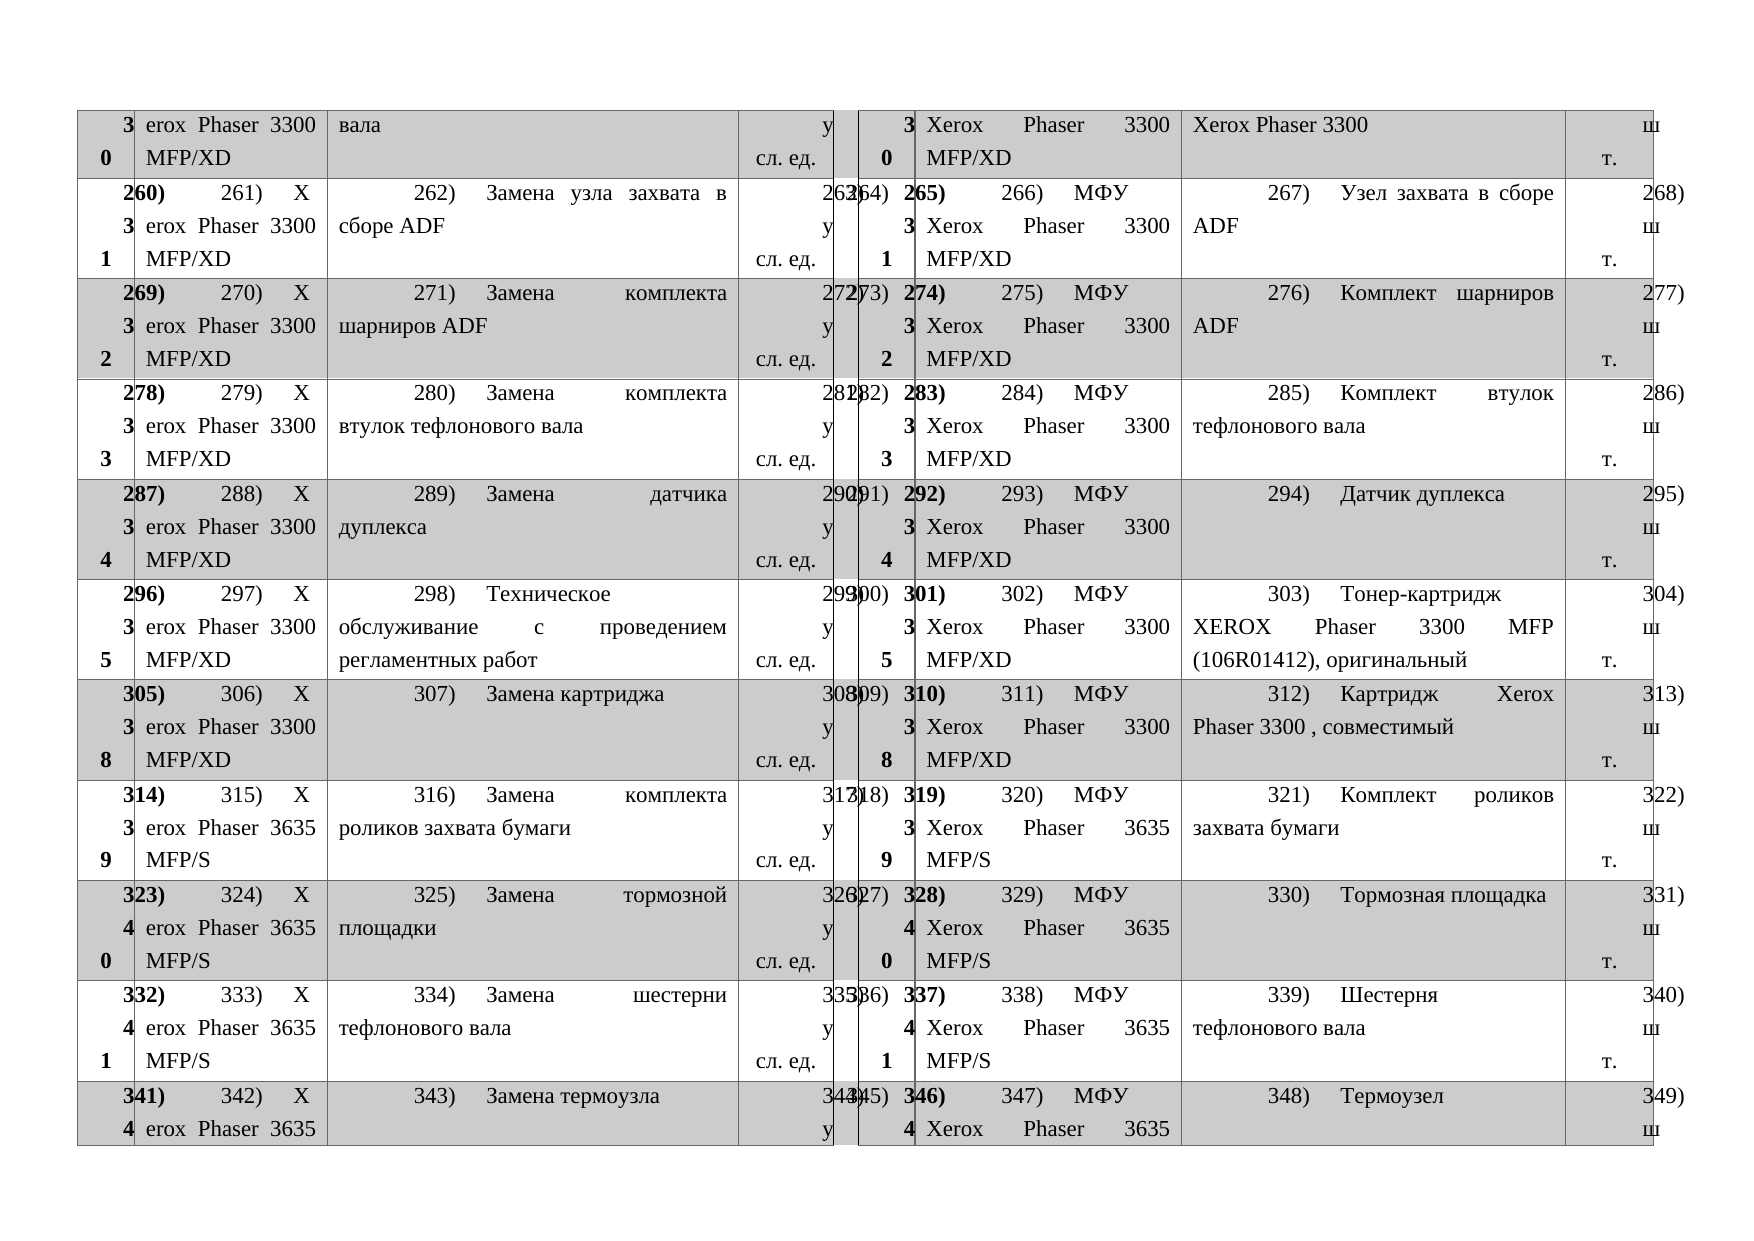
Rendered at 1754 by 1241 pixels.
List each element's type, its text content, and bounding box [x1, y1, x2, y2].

table_cell 32 [78, 279, 134, 378]
table_cell 40 [859, 881, 914, 980]
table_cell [916, 1082, 1181, 1145]
table_cell 34 [78, 480, 134, 579]
table_cell МФУ Xerox Phaser 3300 MFP/XD [916, 480, 1181, 579]
table_cell Шестерня тефлонового вала [1182, 981, 1565, 1081]
table_cell Xerox Phaser 3635 MFP/S [135, 981, 327, 1081]
table_cell усл. ед. [739, 580, 833, 679]
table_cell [1182, 111, 1565, 178]
table_cell 34 [859, 480, 914, 579]
table_cell [834, 379, 858, 479]
table_cell [834, 178, 858, 278]
table_cell [834, 980, 858, 1081]
table_cell МФУ Xerox Phaser 3635 MFP/S [916, 981, 1181, 1081]
table_cell усл. ед. [739, 1082, 833, 1145]
table_cell МФУ Xerox Phaser 3300 MFP/XD [916, 580, 1181, 679]
table_cell Комплект шарниров ADF [1182, 279, 1565, 378]
table_cell усл. ед. [739, 380, 833, 479]
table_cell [135, 111, 327, 178]
table_cell 31 [859, 179, 914, 278]
table_cell шт. [1566, 981, 1653, 1081]
table_cell 39 [859, 781, 914, 880]
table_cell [916, 111, 1181, 178]
table_cell МФУ Xerox Phaser 3300 MFP/XD [916, 380, 1181, 479]
table_cell 39 [78, 781, 134, 880]
table_cell МФУ Xerox Phaser 3300 MFP/XD [916, 680, 1181, 780]
table_cell Комплект роликов захвата бумаги [1182, 781, 1565, 880]
table_cell Замена термоузла [328, 1082, 738, 1145]
table_cell [834, 880, 858, 980]
table_cell Xerox Phaser 3300 MFP/XD [135, 480, 327, 579]
table_cell Замена комплекта шарниров ADF [328, 279, 738, 378]
table_cell Xerox Phaser 3635 MFP/S [135, 881, 327, 980]
table_cell 30 [859, 111, 914, 178]
table_cell 38 [78, 680, 134, 780]
table_cell Xerox Phaser 3300 MFP/XD [135, 179, 327, 278]
table_cell Термоузел [1182, 1082, 1565, 1145]
table_cell шт. [1566, 480, 1653, 579]
table_cell 33 [859, 380, 914, 479]
table_cell 35 [78, 580, 134, 679]
table_cell шт. [1566, 881, 1653, 980]
table_cell Замена узла захвата в сборе ADF [328, 179, 738, 278]
table_cell усл. ед. [739, 179, 833, 278]
table_cell Комплект втулок тефлонового вала [1182, 380, 1565, 479]
table_cell 30 [78, 111, 134, 178]
table_cell 33 [78, 380, 134, 479]
table_cell 31 [78, 179, 134, 278]
table_cell 40 [78, 881, 134, 980]
table_cell Датчик дуплекса [1182, 480, 1565, 579]
table_cell Замена картриджа [328, 680, 738, 780]
table_cell шт. [1566, 680, 1653, 780]
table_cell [328, 111, 738, 178]
table_cell 42 [78, 1082, 134, 1145]
table_cell шт. [1566, 179, 1653, 278]
table_cell [834, 780, 858, 880]
table_cell Xerox Phaser 3300 MFP/XD [135, 580, 327, 679]
table_cell 32 [859, 279, 914, 378]
table_cell Замена комплекта роликов захвата бумаги [328, 781, 738, 880]
table_cell МФУ Xerox Phaser 3635 MFP/S [916, 781, 1181, 880]
table_cell усл. ед. [739, 111, 833, 178]
table_cell Xerox Phaser 3300 MFP/XD [135, 380, 327, 479]
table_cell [135, 1082, 327, 1145]
table_cell шт. [1566, 1082, 1653, 1145]
table_cell Xerox Phaser 3300 MFP/XD [135, 279, 327, 378]
table_cell шт. [1566, 111, 1653, 178]
table_cell [834, 278, 858, 378]
table_cell усл. ед. [739, 981, 833, 1081]
table_cell усл. ед. [739, 279, 833, 378]
table_cell шт. [1566, 380, 1653, 479]
table_cell Картридж Xerox Phaser 3300 , совместимый [1182, 680, 1565, 780]
table_cell Тормозная площадка [1182, 881, 1565, 980]
table_cell Замена тормозной площадки [328, 881, 738, 980]
table_cell 41 [859, 981, 914, 1081]
table_cell Xerox Phaser 3300 MFP/XD [135, 680, 327, 780]
table_cell усл. ед. [739, 781, 833, 880]
table_cell 35 [859, 580, 914, 679]
table_cell усл. ед. [739, 881, 833, 980]
table_cell [834, 1081, 858, 1145]
table_cell 42 [859, 1082, 914, 1145]
table_cell шт. [1566, 279, 1653, 378]
table_cell [834, 579, 858, 679]
table_cell [834, 679, 858, 780]
table_cell Узел захвата в сборе ADF [1182, 179, 1565, 278]
table_cell шт. [1566, 580, 1653, 679]
table_cell Техническое обслуживание с проведением регламентных работ [328, 580, 738, 679]
table_cell Xerox Phaser 3635 MFP/S [135, 781, 327, 880]
table_cell усл. ед. [739, 680, 833, 780]
table_cell шт. [1566, 781, 1653, 880]
table_cell МФУ Xerox Phaser 3300 MFP/XD [916, 279, 1181, 378]
table_cell Замена комплекта втулок тефлонового вала [328, 380, 738, 479]
table_cell усл. ед. [739, 480, 833, 579]
table_cell Замена шестерни тефлонового вала [328, 981, 738, 1081]
table_cell Замена датчика дуплекса [328, 480, 738, 579]
table_cell МФУ Xerox Phaser 3635 MFP/S [916, 881, 1181, 980]
table_cell [834, 110, 858, 178]
table_cell [834, 479, 858, 579]
table_cell Тонер-картридж XEROX Phaser 3300 MFP (106R01412), оригинальный [1182, 580, 1565, 679]
table_cell МФУ Xerox Phaser 3300 MFP/XD [916, 179, 1181, 278]
table_cell 38 [859, 680, 914, 780]
table_cell 41 [78, 981, 134, 1081]
